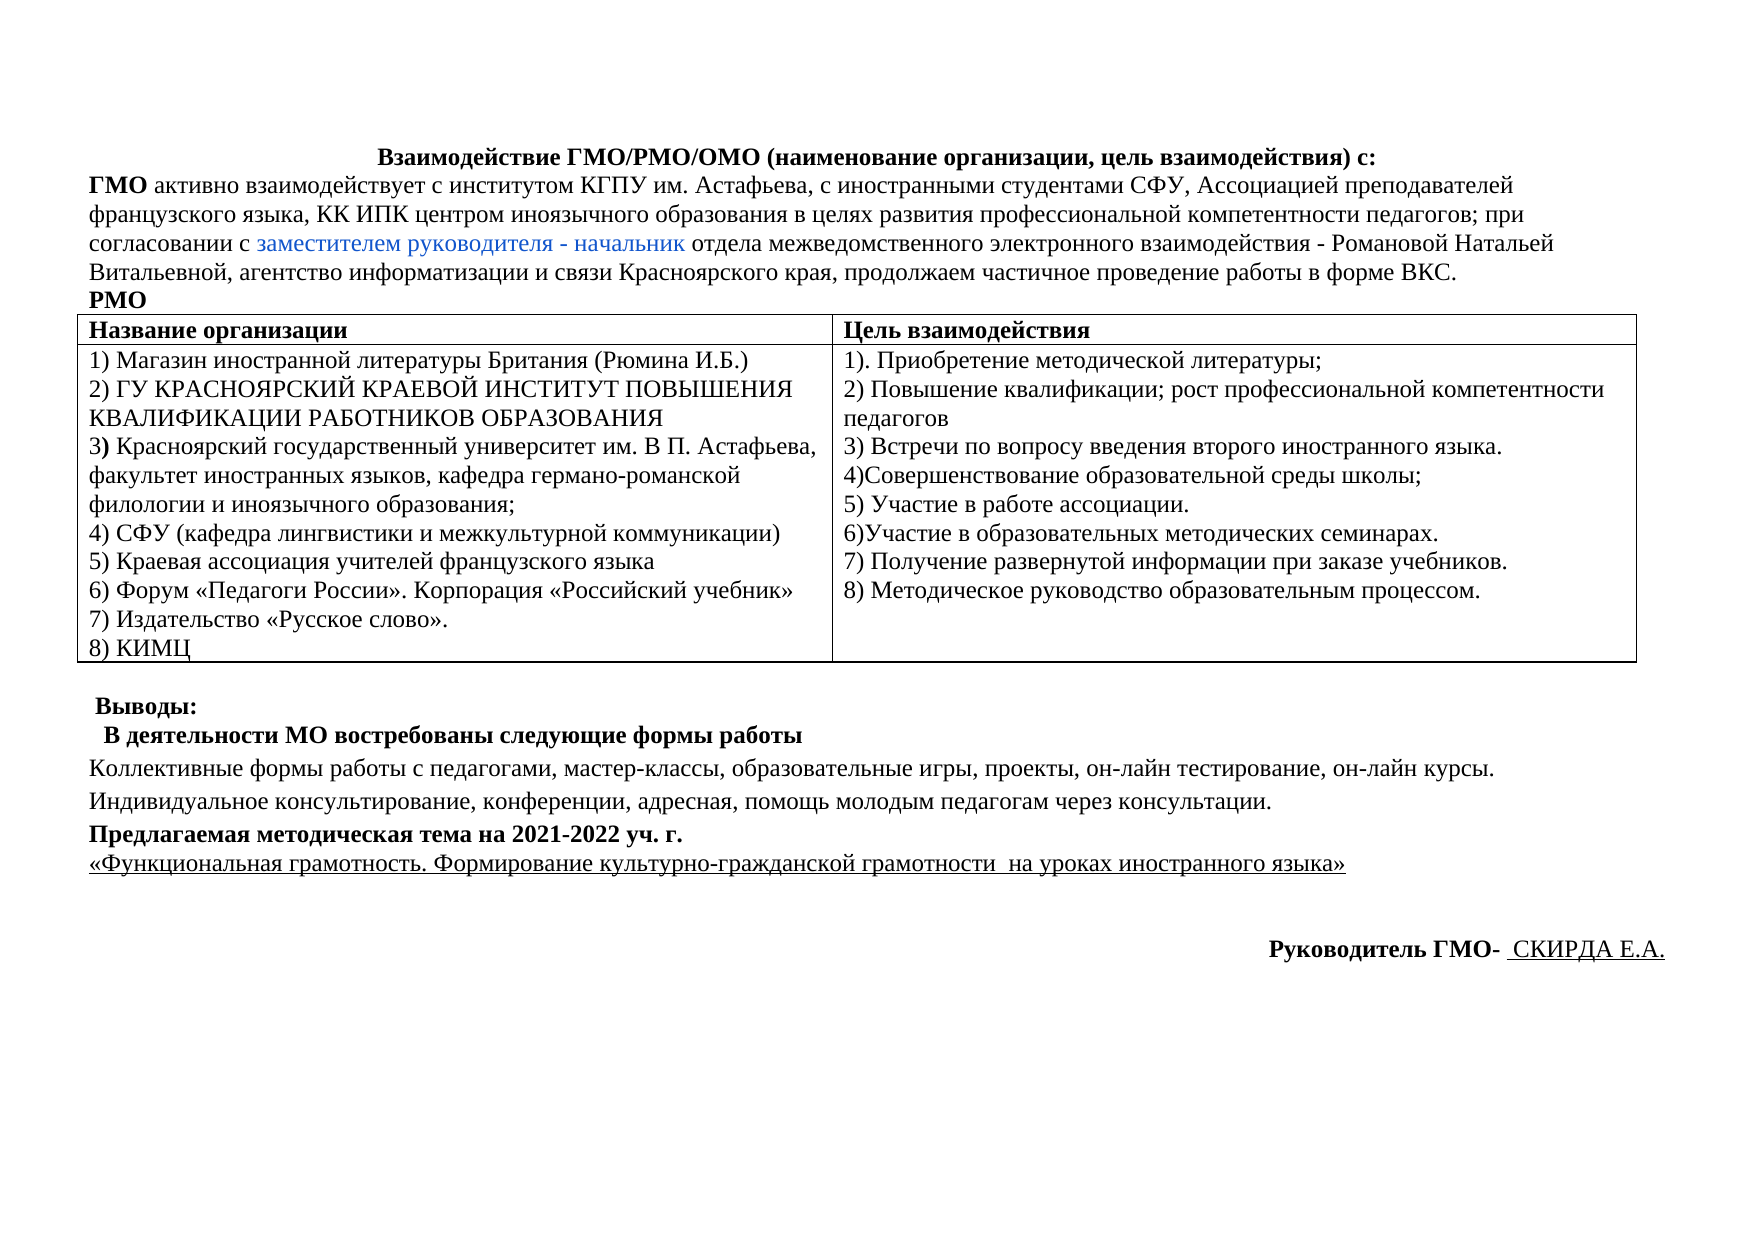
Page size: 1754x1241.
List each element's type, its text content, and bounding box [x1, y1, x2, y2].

text Взаимодействие ГМО/РМО/ОМО (наименование организации, цель взаимодействия) с: [89, 142, 1665, 171]
text Предлагаемая методическая тема на 2021-2022 уч. г. [89, 819, 1665, 848]
text В деятельности МО востребованы следующие формы работы [103, 720, 1665, 749]
text Выводы: [89, 691, 1665, 720]
text «Функциональная грамотность. Формирование культурно-гражданской грамотности на уроках иностранного языка» [89, 848, 1665, 876]
table_header Название организации [78, 315, 832, 344]
table_cell 1). Приобретение методической литературы; 2) Повышение квалификации; рост профессиональной компетентности педагогов 3) Встречи по вопросу введения второго иностранного языка. 4)Совершенствование образовательной среды школы; 5) Участие в работе ассоциации. 6)Участие в образовательных методических семинарах. 7) Получение развернутой информации при заказе учебников. 8) Методическое руководство образовательным процессом. [833, 345, 1636, 661]
text РМО [89, 286, 1665, 314]
table_header Цель взаимодействия [833, 315, 1636, 344]
text Руководитель ГМО- СКИРДА Е.А. [89, 934, 1665, 963]
text ГМО активно взаимодействует с институтом КГПУ им. Астафьева, с иностранными студентами СФУ, Ассоциацией преподавателей французского языка, КК ИПК центром иноязычного образования в целях развития профессиональной компетентности педагогов; при согласовании с заместителем руководителя - начальник отдела межведомственного электронного взаимодействия - Романовой Натальей Витальевной, агентство информатизации и связи Красноярского края, продолжаем частичное проведение работы в форме ВКС. [89, 171, 1665, 286]
table_cell 1) Магазин иностранной литературы Британия (Рюмина И.Б.) 2) ГУ КРАСНОЯРСКИЙ КРАЕВОЙ ИНСТИТУТ ПОВЫШЕНИЯ КВАЛИФИКАЦИИ РАБОТНИКОВ ОБРАЗОВАНИЯ 3) Красноярский государственный университет им. В П. Астафьева, факультет иностранных языков, кафедра германо-романской филологии и иноязычного образования; 4) СФУ (кафедра лингвистики и межкультурной коммуникации) 5) Краевая ассоциация учителей французского языка 6) Форум «Педагоги России». Корпорация «Российский учебник» 7) Издательство «Русское слово». 8) КИМЦ [78, 345, 832, 661]
text Коллективные формы работы с педагогами, мастер-классы, образовательные игры, проекты, он-лайн тестирование, он-лайн курсы. Индивидуальное консультирование, конференции, адресная, помощь молодым педагогам через консультации. [89, 753, 1665, 815]
